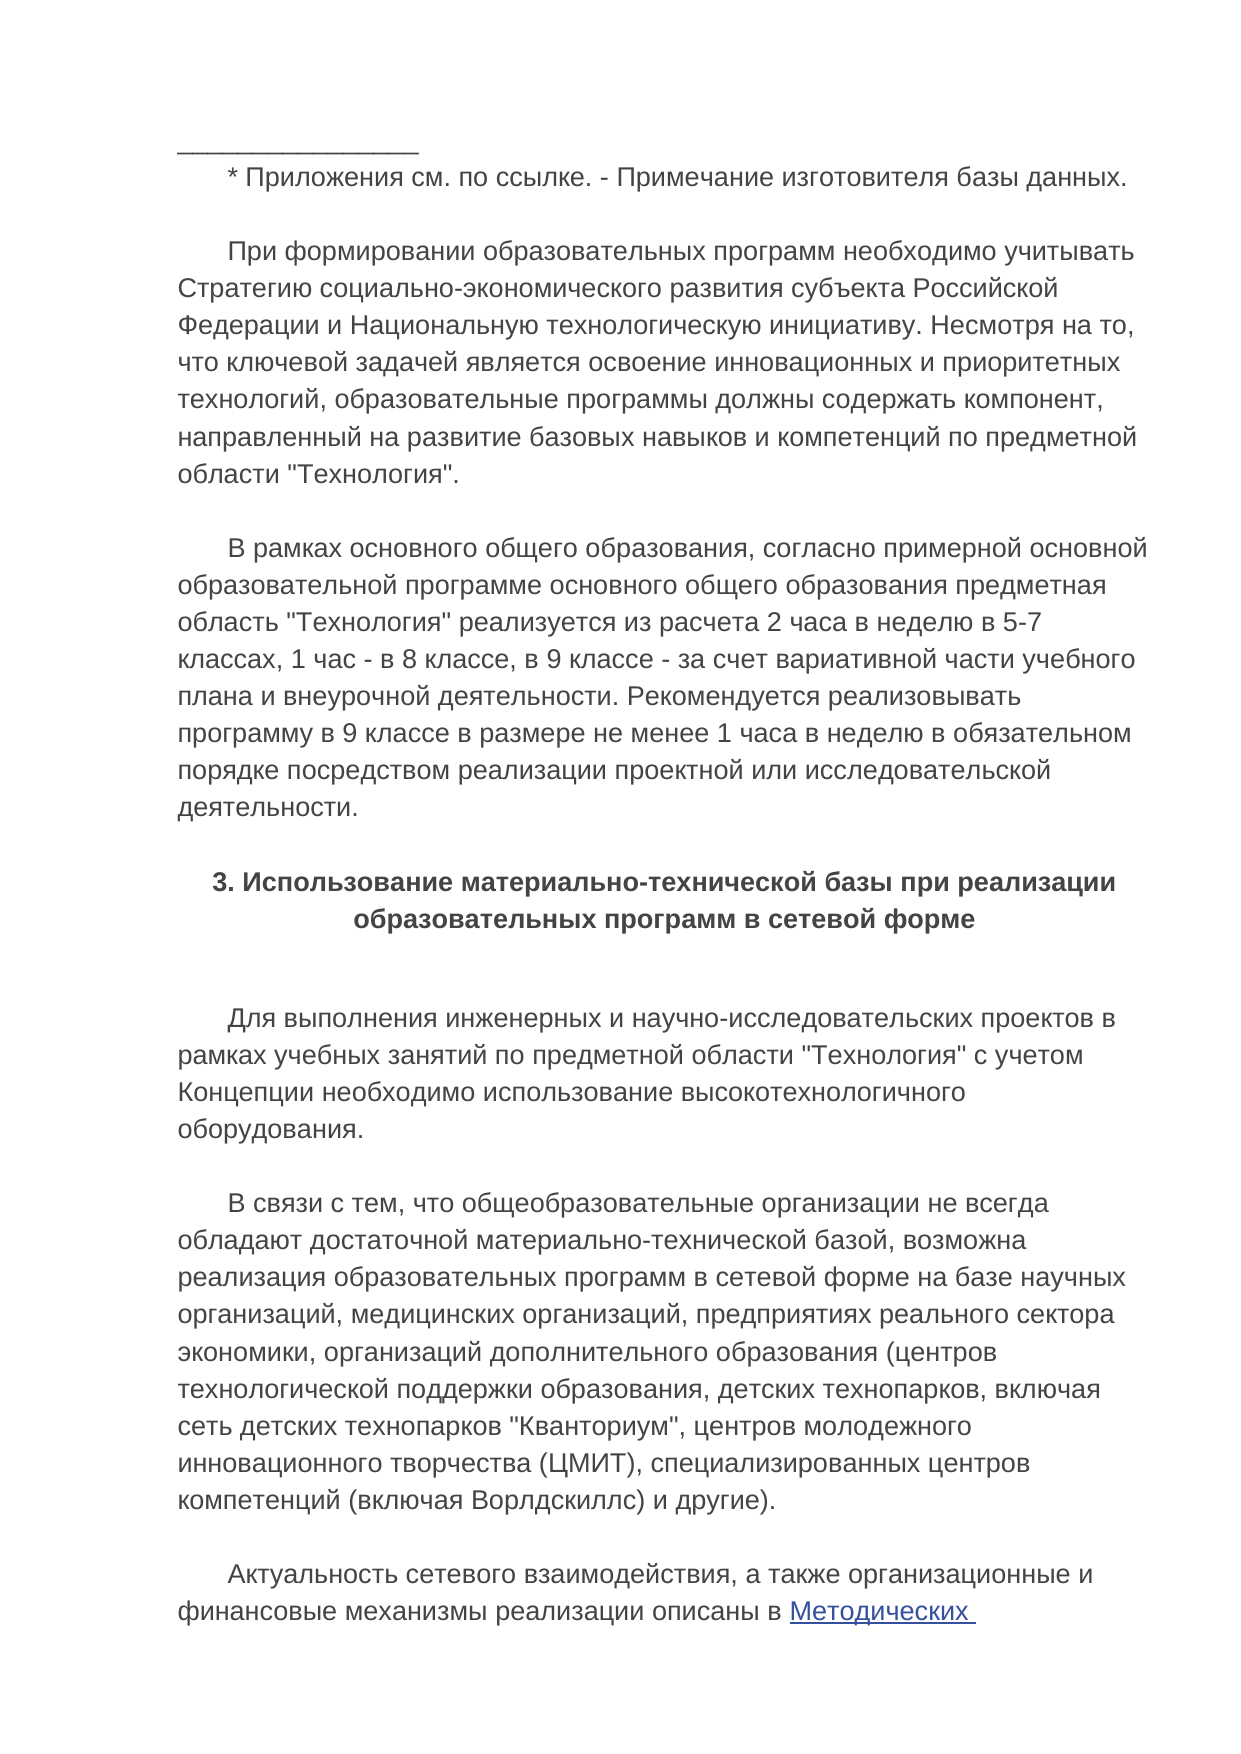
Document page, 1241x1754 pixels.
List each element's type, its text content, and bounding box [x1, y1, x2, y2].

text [177, 1552, 1152, 1626]
text Для выполнения инженерных и научно-исследовательских проектов в рамках учебных занятий по предметной области "Технология" с учетом Концепции необходимо использование высокотехнологичного оборудования. [177, 996, 1152, 1181]
text В рамках основного общего образования, согласно примерной основной образовательной программе основного общего образования предметная область "Технология" реализуется из расчета 2 часа в неделю в 5-7 классах, 1 час - в 8 классе, в 9 классе - за счет вариативной части учебного плана и внеурочной деятельности. Рекомендуется реализовывать программу в 9 классе в размере не менее 1 часа в неделю в обязательном порядке посредством реализации проектной или исследовательской деятельности. [177, 526, 1152, 860]
text * Приложения см. по ссылке. - Примечание изготовителя базы данных. [177, 155, 1152, 229]
text ________________ [177, 118, 1152, 155]
text В связи с тем, что общеобразовательные организации не всегда обладают достаточной материально-технической базой, возможна реализация образовательных программ в сетевой форме на базе научных организаций, медицинских организаций, предприятиях реального сектора экономики, организаций дополнительного образования (центров технологической поддержки образования, детских технопарков, включая сеть детских технопарков "Кванториум", центров молодежного инновационного творчества (ЦМИТ), специализированных центров компетенций (включая Ворлдскиллс) и другие). [177, 1181, 1152, 1552]
text При формировании образовательных программ необходимо учитывать Стратегию социально-экономического развития субъекта Российской Федерации и Национальную технологическую инициативу. Несмотря на то, что ключевой задачей является освоение инновационных и приоритетных технологий, образовательные программы должны содержать компонент, направленный на развитие базовых навыков и компетенций по предметной области "Технология". [177, 229, 1152, 526]
text 3. Использование материально-технической базы при реализации образовательных программ в сетевой форме [177, 860, 1152, 934]
